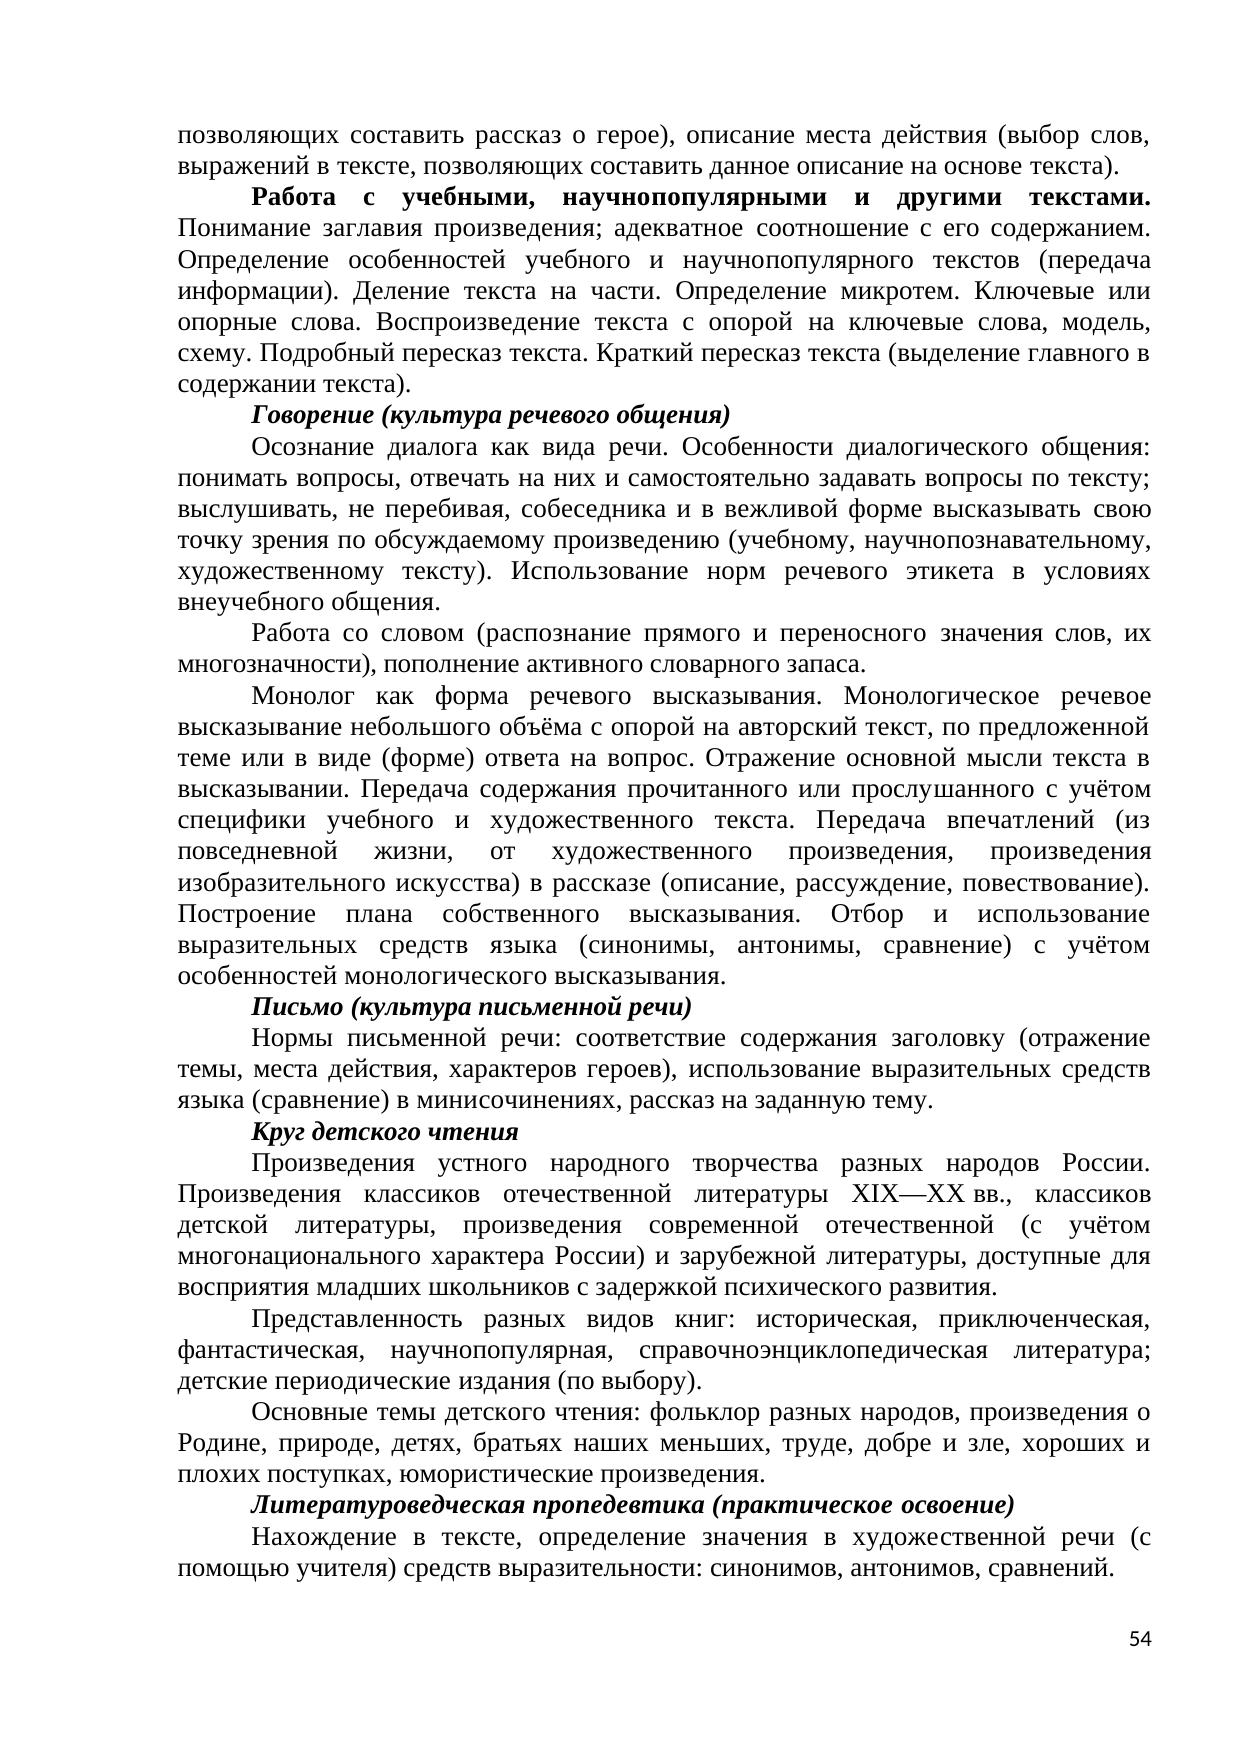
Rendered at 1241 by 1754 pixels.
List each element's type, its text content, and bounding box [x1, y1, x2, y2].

text Нормы письменной речи: соответствие содержания заголовку (отражение темы, места действия, характеров героев), использование выразительных средств языка (сравнение) в мини­сочинениях, рассказ на заданную тему. [177, 1021, 1152, 1115]
text Письмо (культура письменной речи) [177, 990, 1152, 1021]
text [177, 118, 1152, 180]
text Монолог как форма речевого высказывания. Монологическое речевое высказывание небольшого объёма с опорой на авторский текст, по предложенной теме или в виде (форме) ответа на вопрос. Отражение основной мысли текста в высказывании. Передача содержания прочитанного или прослушанного с учётом специфики учебного и художественного текста. Передача впечатлений (из повседневной жизни, от художественного произведения, произведения изобразительного искусства) в рассказе (описание, рассуждение, повествование). Построение плана собственного высказывания. Отбор и использование выразительных средств языка (синонимы, антонимы, сравнение) с учётом особенностей монологического высказывания. [177, 679, 1152, 990]
text Осознание диалога как вида речи. Особенности диалогического общения: понимать вопросы, отвечать на них и самостоятельно задавать вопросы по тексту; выслушивать, не перебивая, собеседника и в вежливой форме высказывать свою точку зрения по обсуждаемому произведению (учебному, научно­познавательному, художественному тексту). Использование норм речевого этикета в условиях внеучебного общения. [177, 429, 1152, 616]
text Основные темы детского чтения: фольклор разных народов, произведения о Родине, природе, детях, братьях наших меньших, труде, добре и зле, хороших и плохих поступках, юмористические произведения. [177, 1395, 1152, 1488]
text Произведения устного народного творчества разных народов России. Произведения классиков отечественной литературы XIX—ХХ вв., классиков детской литературы, произведения современной отечественной (с учётом многонационального характера России) и зарубежной литературы, доступные для восприятия младших школьников с задержкой психического развития. [177, 1146, 1152, 1302]
text Работа со словом (распознание прямого и переносного значения слов, их многозначности), пополнение активного словарного запаса. [177, 616, 1152, 679]
text Круг детского чтения [177, 1115, 1152, 1146]
text Говорение (культура речевого общения) [177, 398, 1152, 429]
text Работа с учебными, научно­популярными и другими текстами. Понимание заглавия произведения; адекватное соотношение с его содержанием. Определение особенностей учебного и научно­популярного текстов (передача информации). Деление текста на части. Определение микротем. Ключевые или опорные слова. Воспроизведение текста с опорой на ключевые слова, модель, схему. Подробный пересказ текста. Краткий пересказ текста (выделение главного в содержании текста). [177, 180, 1152, 398]
text Нахождение в тексте, определение значения в художественной речи (с помощью учителя) средств выразительности: синонимов, антонимов, сравнений. [177, 1520, 1152, 1582]
text Представленность разных видов книг: историческая, приключенческая, фантастическая, научно­популярная, справочно­энциклопедическая литература; детские периодические издания (по выбору). [177, 1302, 1152, 1395]
text Литературоведческая пропедевтика (практическое освоение) [177, 1488, 1152, 1520]
